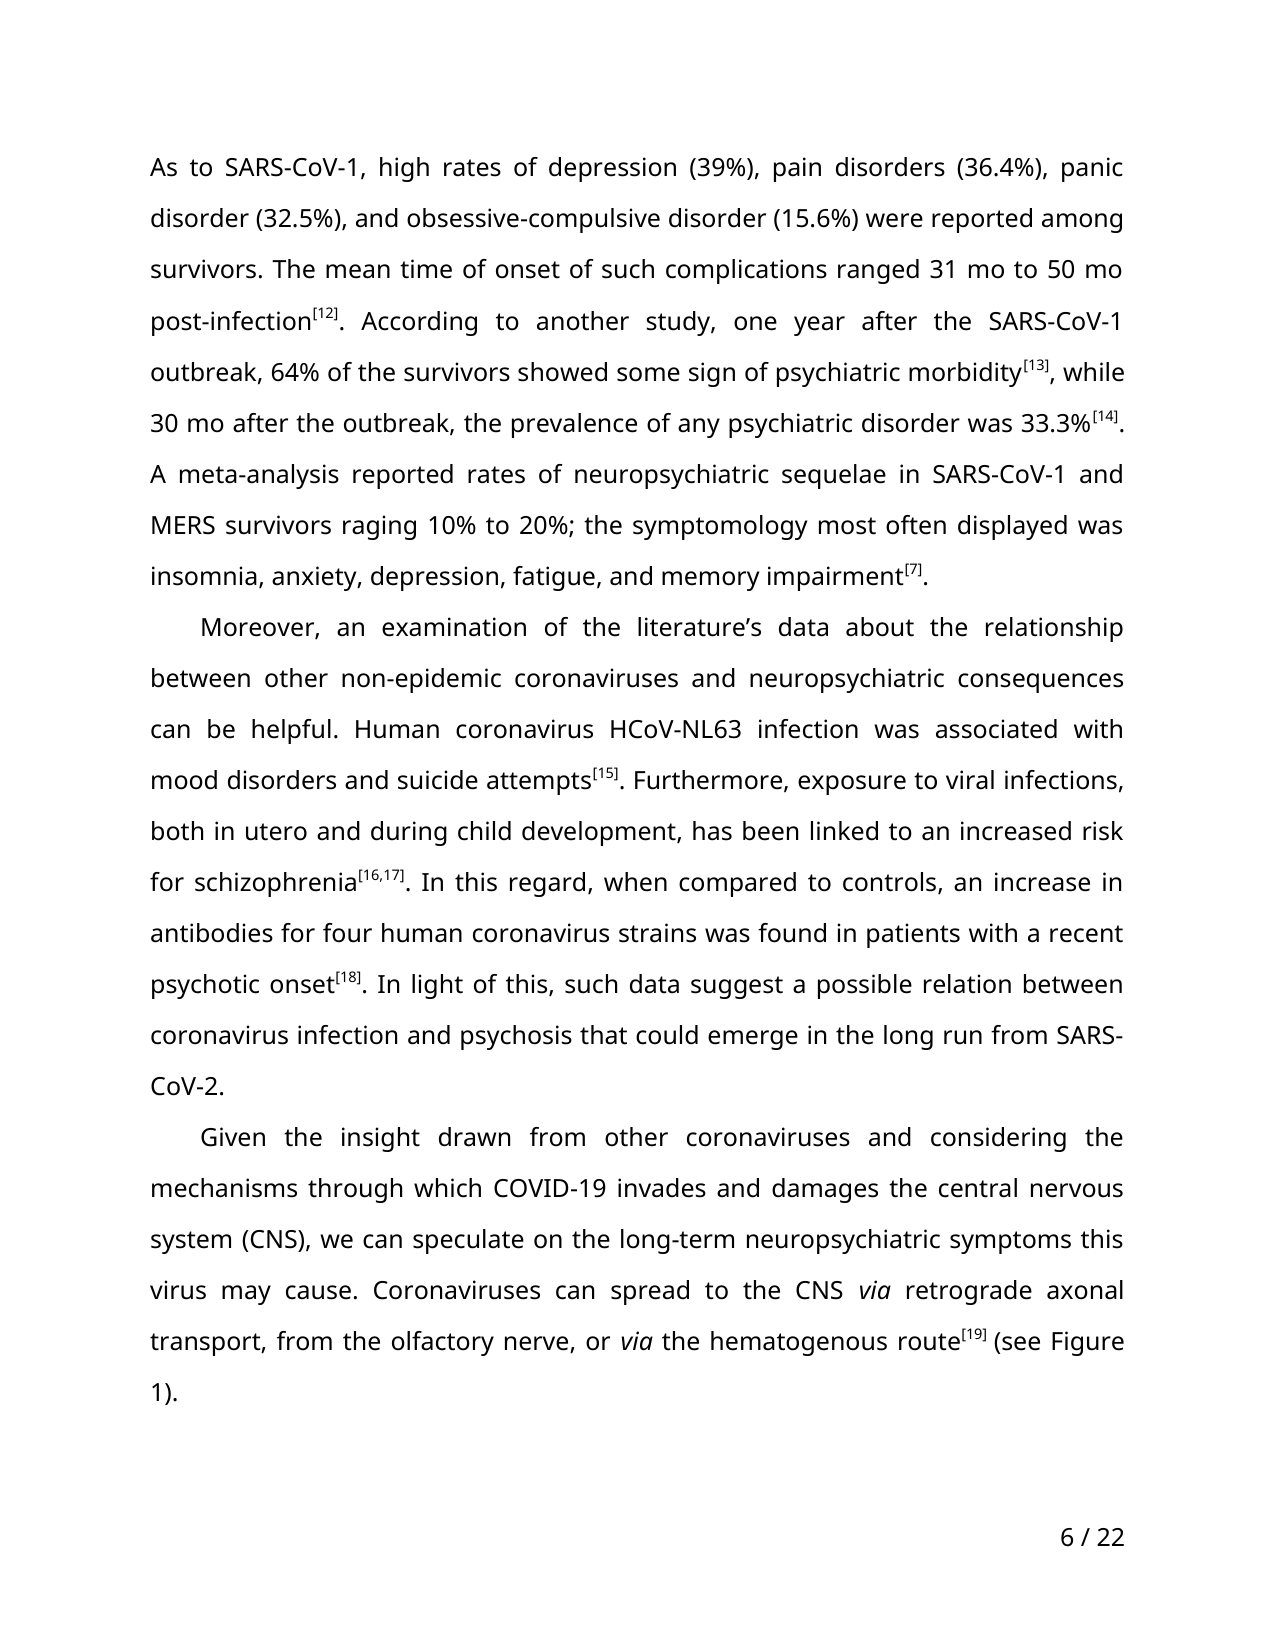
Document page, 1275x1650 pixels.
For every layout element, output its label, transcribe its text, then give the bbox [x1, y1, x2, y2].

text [150, 150, 1125, 592]
text Given the insight drawn from other coronaviruses and considering the mechanisms through which COVID-19 invades and damages the central nervous system (CNS), we can speculate on the long-term neuropsychiatric symptoms this virus may cause. Coronaviruses can spread to the CNS via retrograde axonal transport, from the olfactory nerve, or via the hematogenous route[19] (see Figure 1). [150, 1120, 1125, 1409]
text Moreover, an examination of the literature’s data about the relationship between other non-epidemic coronaviruses and neuropsychiatric consequences can be helpful. Human coronavirus HCoV-NL63 infection was associated with mood disorders and suicide attempts[15]. Furthermore, exposure to viral infections, both in utero and during child development, has been linked to an increased risk for schizophrenia[16,17]. In this regard, when compared to controls, an increase in antibodies for four human coronavirus strains was found in patients with a recent psychotic onset[18]. In light of this, such data suggest a possible relation between coronavirus infection and psychosis that could emerge in the long run from SARS-CoV-2. [150, 609, 1125, 1103]
